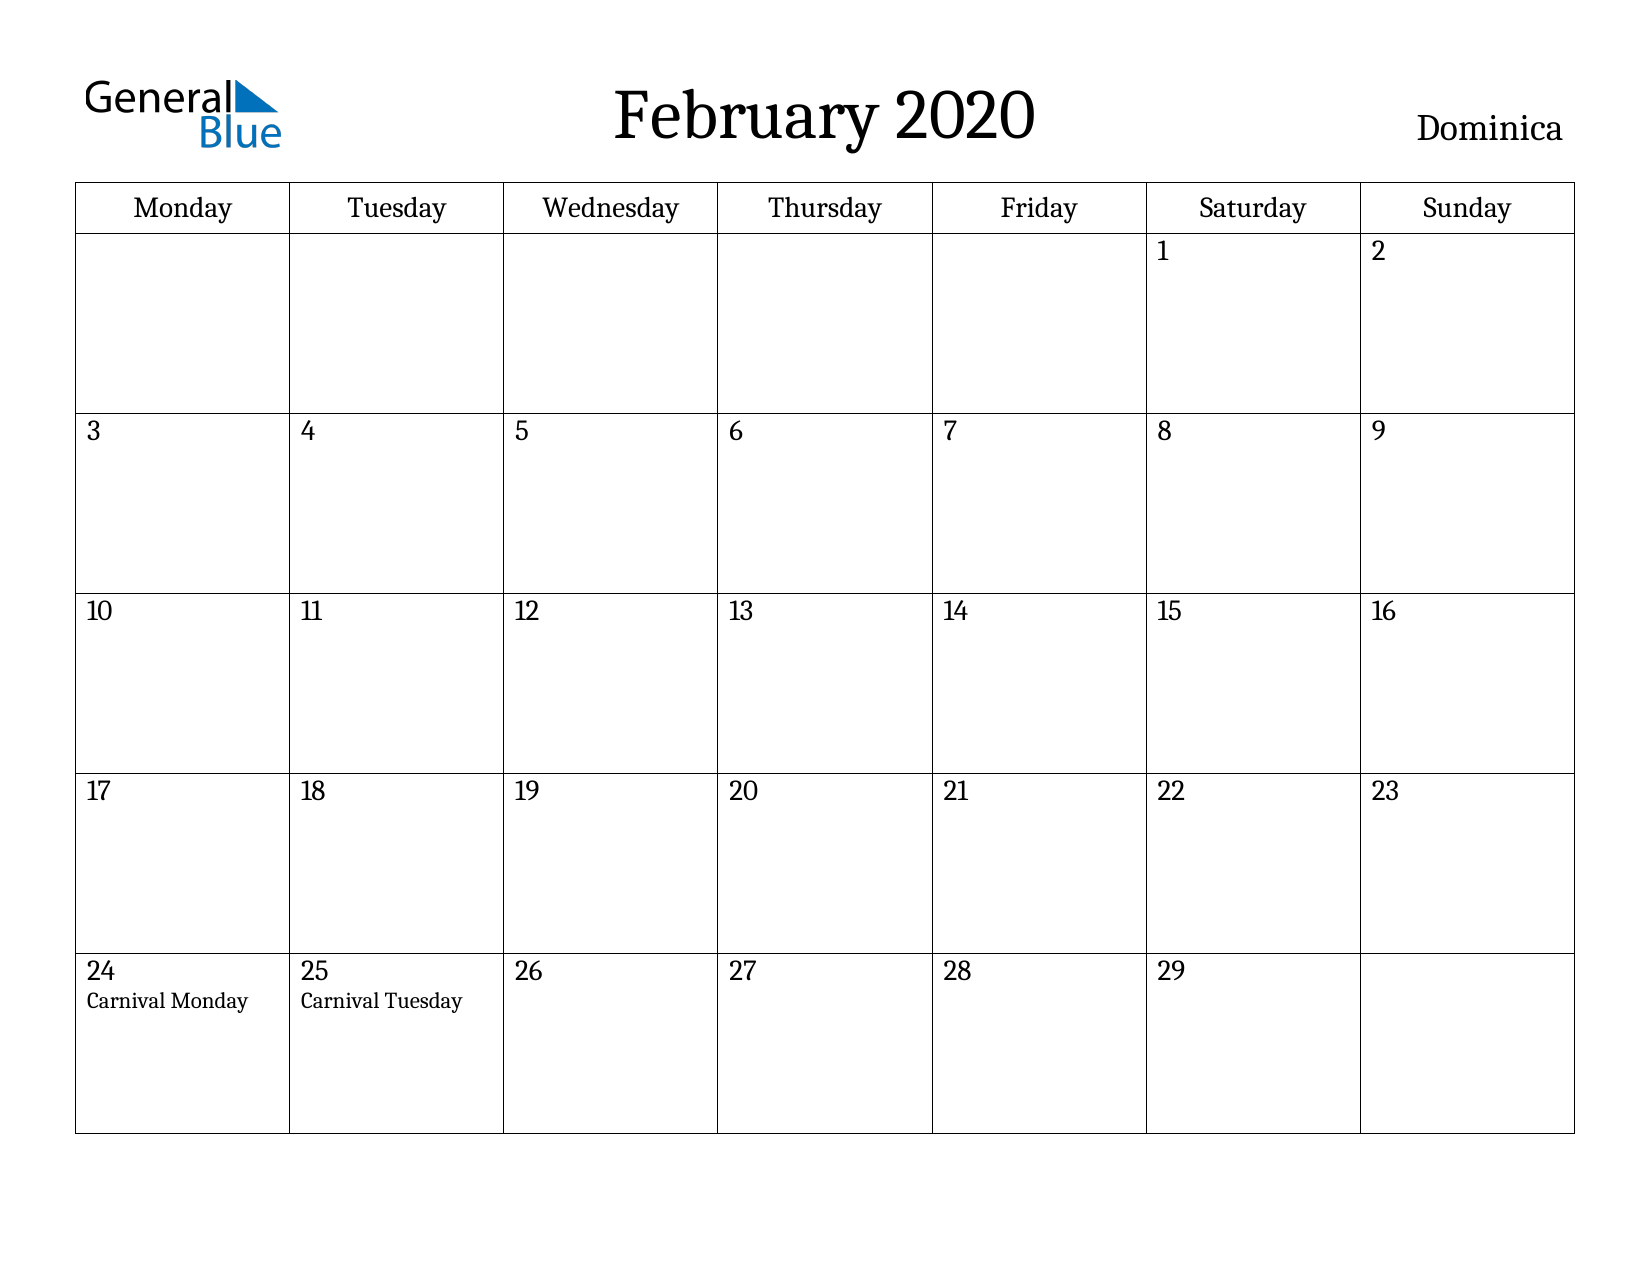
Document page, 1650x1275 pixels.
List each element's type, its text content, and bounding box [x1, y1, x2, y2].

table_cell [718, 234, 932, 267]
table_cell [76, 448, 289, 593]
table_cell Carnival Monday [76, 988, 289, 1133]
table_cell [290, 448, 503, 593]
picture [86, 80, 281, 148]
table_cell 22 [1147, 774, 1360, 807]
table_cell 21 [933, 774, 1146, 807]
table_cell [933, 234, 1146, 267]
table_cell 26 [504, 954, 717, 987]
table_cell 24 [76, 954, 289, 987]
table_cell 18 [290, 774, 503, 807]
table_cell 8 [1147, 414, 1360, 447]
table_cell [1361, 627, 1574, 773]
table_cell [1361, 267, 1574, 413]
table_cell 17 [76, 774, 289, 807]
table_cell [933, 627, 1146, 773]
table_cell Friday [933, 183, 1146, 233]
table_cell [504, 988, 717, 1133]
table_cell 6 [718, 414, 932, 447]
table_cell [504, 234, 717, 267]
table_header Dominica [1146, 75, 1574, 182]
table_cell 9 [1361, 414, 1574, 447]
table_cell [290, 627, 503, 773]
table_cell [76, 808, 289, 953]
table_cell Thursday [718, 183, 932, 233]
table_cell [290, 267, 503, 413]
table_cell [76, 627, 289, 773]
table_cell [1147, 808, 1360, 953]
table_header February 2020 [504, 75, 1146, 182]
table_cell Tuesday [290, 183, 503, 233]
table_cell 3 [76, 414, 289, 447]
table_cell 27 [718, 954, 932, 987]
table_cell [933, 808, 1146, 953]
table_cell 19 [504, 774, 717, 807]
table_cell [504, 448, 717, 593]
table_cell 25 [290, 954, 503, 987]
table_cell Saturday [1147, 183, 1360, 233]
table_cell [933, 267, 1146, 413]
table_cell 1 [1147, 234, 1360, 267]
table_cell 7 [933, 414, 1146, 447]
table_cell 12 [504, 594, 717, 627]
table_cell [1147, 988, 1360, 1133]
table_cell [1361, 448, 1574, 593]
table_cell [1147, 267, 1360, 413]
table_cell 28 [933, 954, 1146, 987]
table_cell [1361, 808, 1574, 953]
table_cell Carnival Tuesday [290, 988, 503, 1133]
table_cell [718, 627, 932, 773]
table_cell 4 [290, 414, 503, 447]
table_cell [1147, 448, 1360, 593]
table_cell 23 [1361, 774, 1574, 807]
table_cell 14 [933, 594, 1146, 627]
table_cell [290, 234, 503, 267]
table_cell [76, 234, 289, 267]
table_cell 13 [718, 594, 932, 627]
table_header [76, 75, 503, 182]
table_cell Sunday [1361, 183, 1574, 233]
table_cell 10 [76, 594, 289, 627]
table_cell 2 [1361, 234, 1574, 267]
table_cell [933, 988, 1146, 1133]
table_cell 11 [290, 594, 503, 627]
table_cell [718, 808, 932, 953]
table_cell Wednesday [504, 183, 717, 233]
table_cell [76, 267, 289, 413]
table_cell [504, 267, 717, 413]
table_cell Monday [76, 183, 289, 233]
table_cell [1147, 627, 1360, 773]
table_cell [504, 627, 717, 773]
table_cell 20 [718, 774, 932, 807]
table_cell 5 [504, 414, 717, 447]
table_cell [1361, 988, 1574, 1133]
table_cell [718, 267, 932, 413]
table_cell [504, 808, 717, 953]
table_cell [718, 988, 932, 1133]
table_cell [718, 448, 932, 593]
table_cell 16 [1361, 594, 1574, 627]
table_cell [933, 448, 1146, 593]
table_cell [290, 808, 503, 953]
table_cell 29 [1147, 954, 1360, 987]
table_cell [1361, 954, 1574, 987]
table_cell 15 [1147, 594, 1360, 627]
